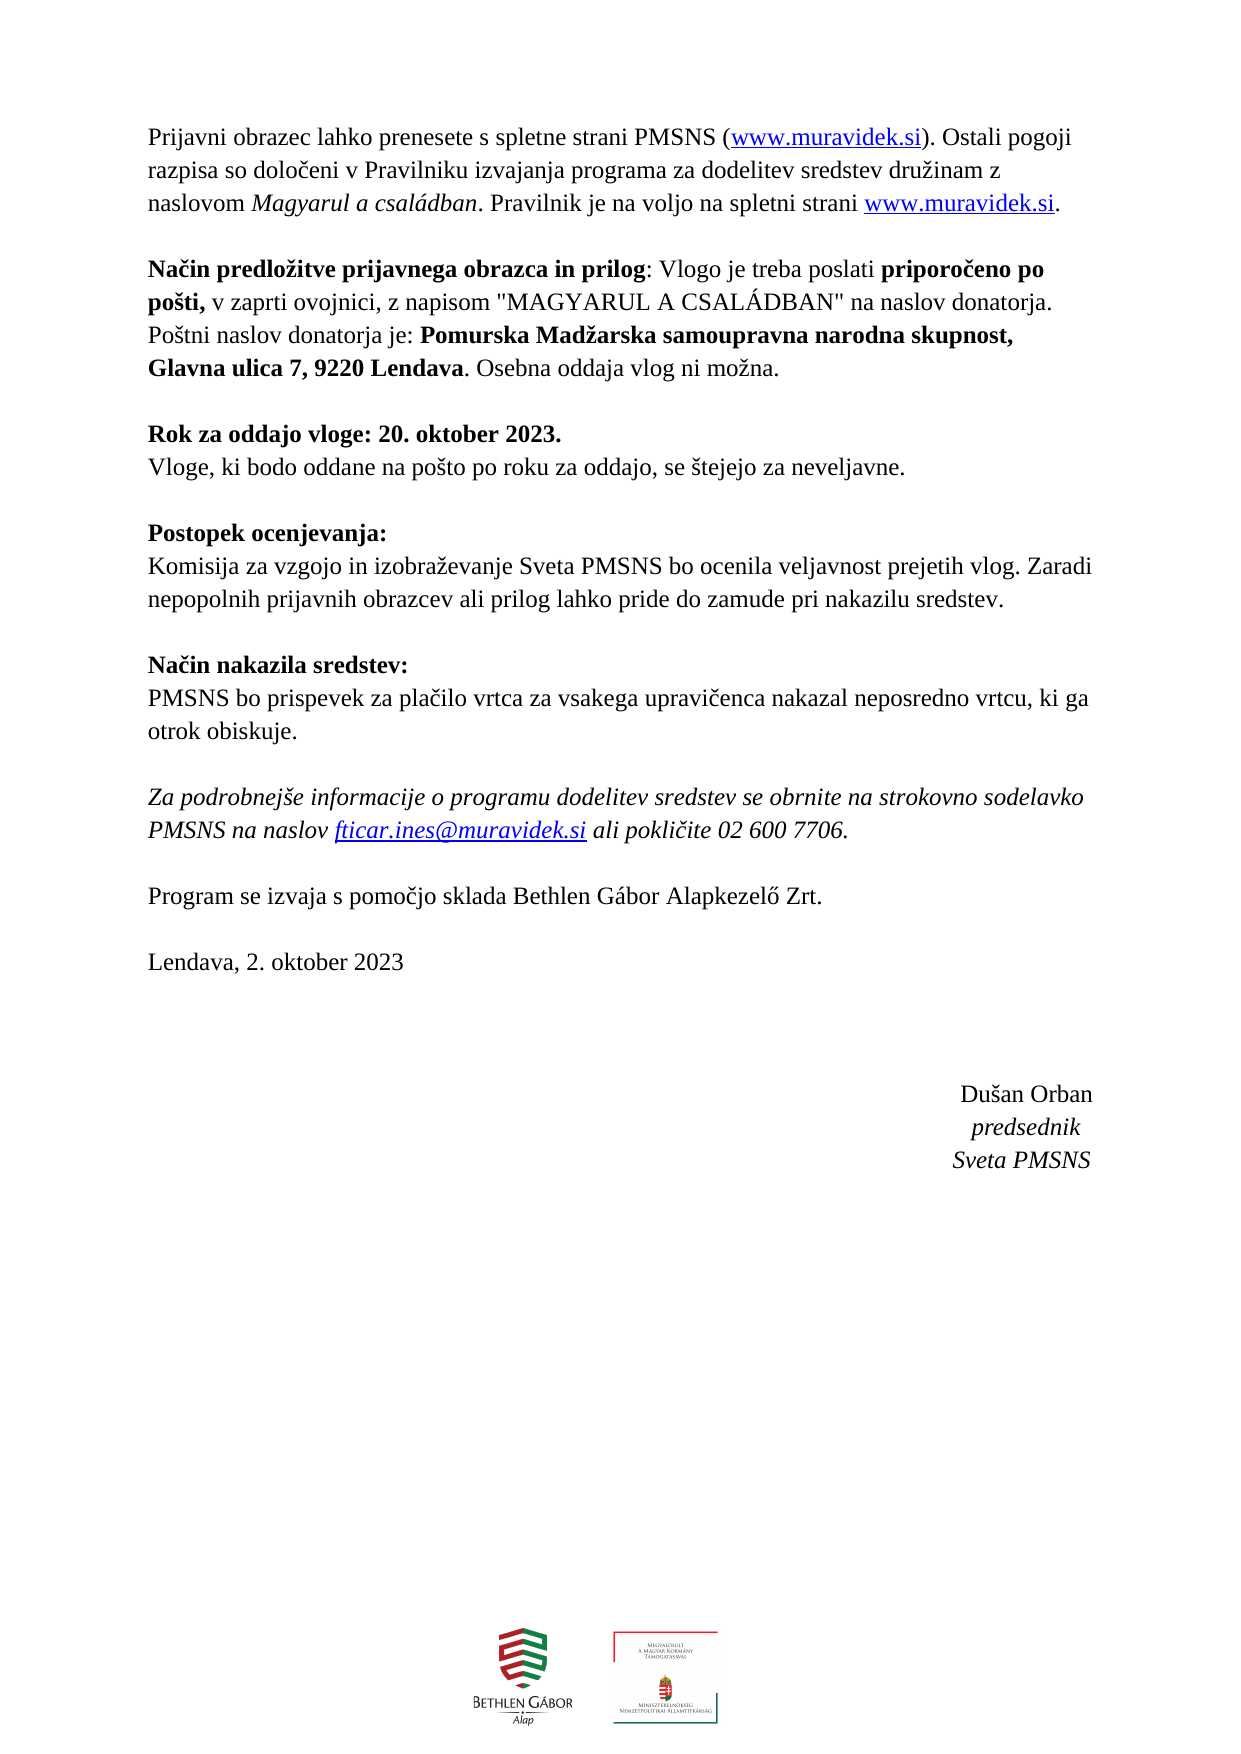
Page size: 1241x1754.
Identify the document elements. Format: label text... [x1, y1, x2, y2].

text Komisija za vzgojo in izobraževanje Sveta PMSNS bo ocenila veljavnost prejetih vlog. Zaradi nepopolnih prijavnih obrazcev ali prilog lahko pride do zamude pri nakazilu sredstev. [148, 551, 1093, 613]
text PMSNS bo prispevek za plačilo vrtca za vsakega upravičenca nakazal neposredno vrtcu, ki ga otrok obiskuje. [148, 683, 1093, 745]
text Rok za oddajo vloge: 20. oktober 2023. [148, 419, 1093, 448]
text Način nakazila sredstev: [148, 650, 1093, 679]
text Prijavni obrazec lahko prenesete s spletne strani PMSNS (www.muravidek.si). Ostali pogoji razpisa so določeni v Pravilniku izvajanja programa za dodelitev sredstev družinam z naslovom Magyarul a családban. Pravilnik je na voljo na spletni strani www.muravidek.si. [148, 122, 1093, 216]
text predsednik [885, 1112, 1093, 1141]
text Način predložitve prijavnega obrazca in prilog: Vlogo je treba poslati priporočeno po pošti, v zaprti ovojnici, z napisom "MAGYARUL A CSALÁDBAN" na naslov donatorja. Poštni naslov donatorja je: Pomurska Madžarska samoupravna narodna skupnost, Glavna ulica 7, 9220 Lendava. Osebna oddaja vlog ni možna. [148, 254, 1093, 382]
text Program se izvaja s pomočjo sklada Bethlen Gábor Alapkezelő Zrt. [148, 881, 1093, 910]
picture [473, 1628, 573, 1726]
text Postopek ocenjevanja: [148, 518, 1093, 547]
text Dušan Orban [148, 1079, 1093, 1108]
text Vloge, ki bodo oddane na pošto po roku za oddajo, se štejejo za neveljavne. [148, 452, 1093, 481]
picture [609, 1627, 722, 1728]
text Sveta PMSNS [148, 1145, 1093, 1174]
text Za podrobnejše informacije o programu dodelitev sredstev se obrnite na strokovno sodelavko PMSNS na naslov fticar.ines@muravidek.si ali pokličite 02 600 7706. [148, 782, 1093, 844]
text Lendava, 2. oktober 2023 [148, 947, 1093, 976]
